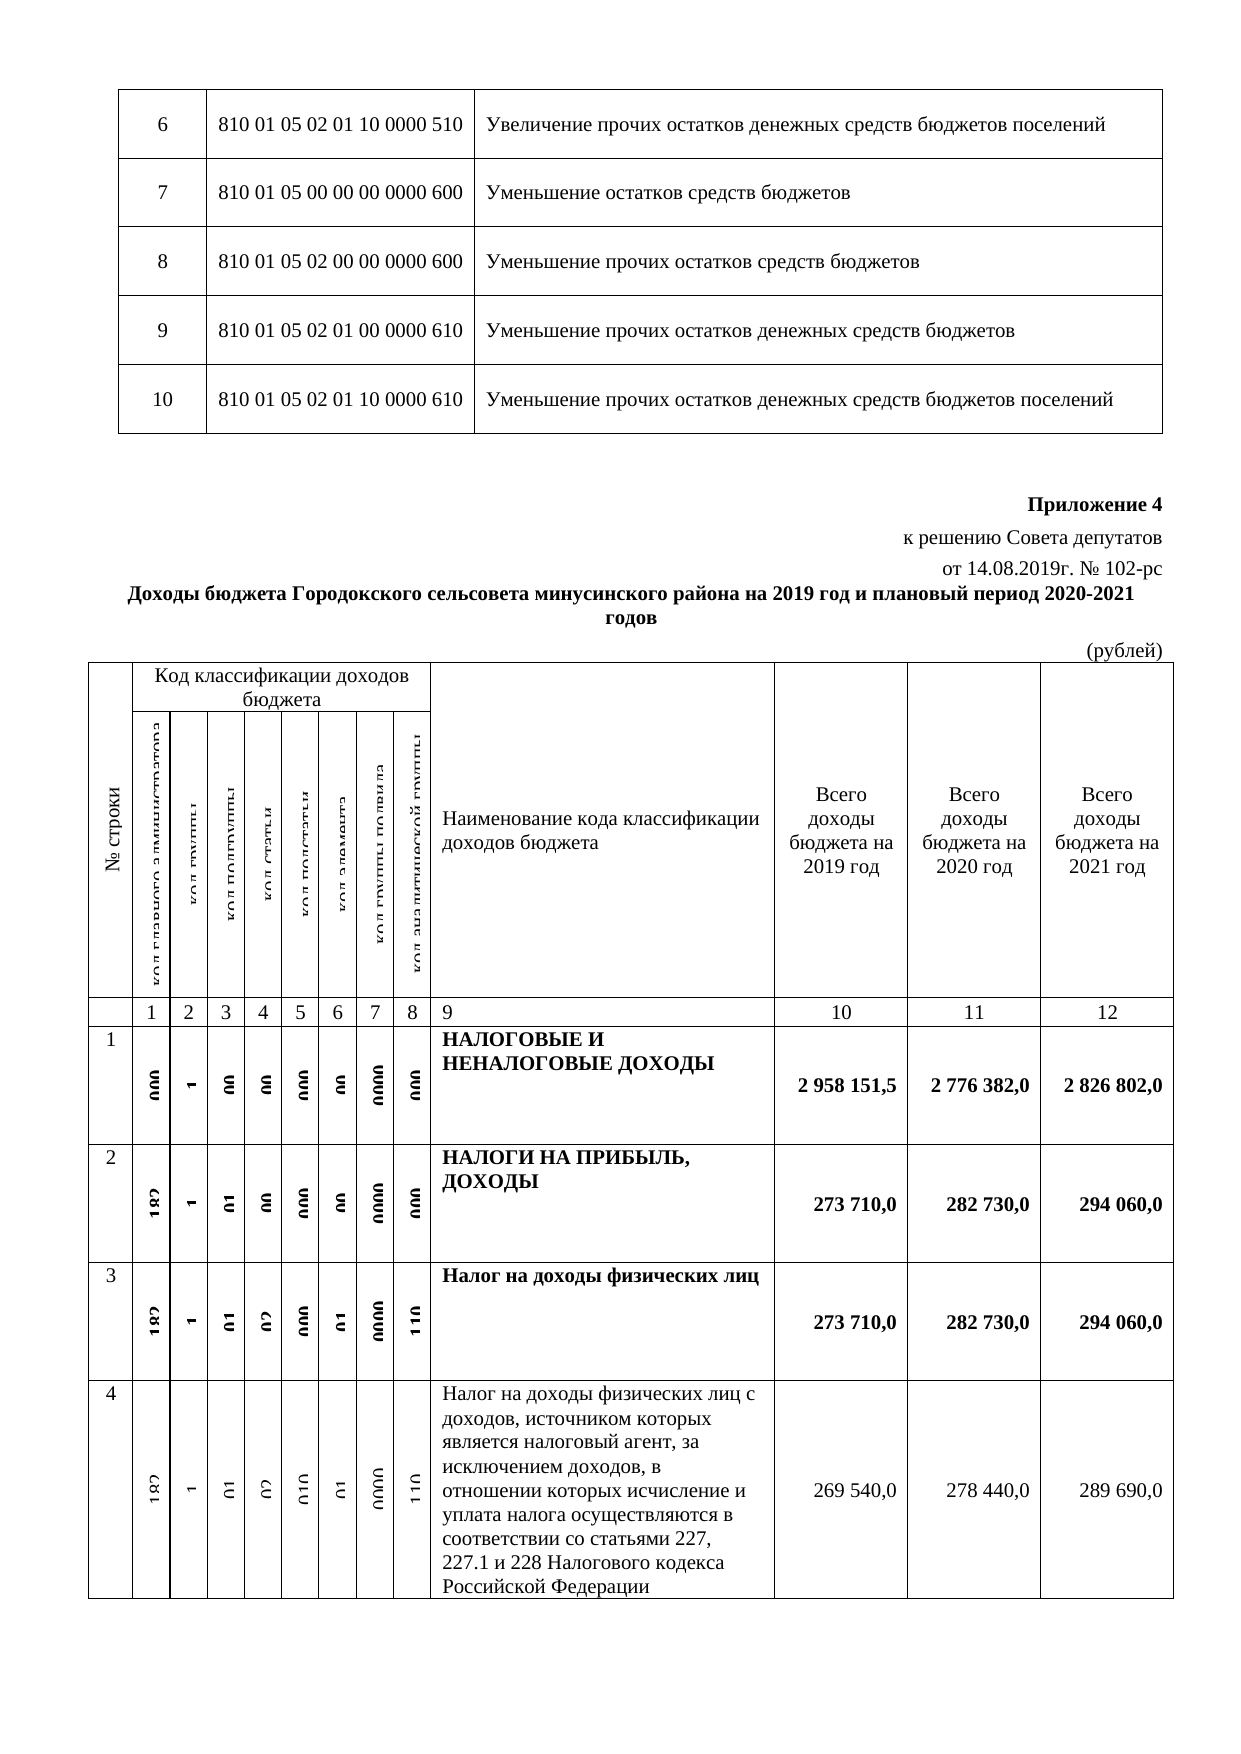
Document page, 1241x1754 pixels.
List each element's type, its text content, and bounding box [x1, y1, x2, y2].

table_cell код главного администратора [133, 712, 169, 997]
table_cell (рублей) [89, 629, 1174, 662]
table_header Приложение 4 [89, 489, 1174, 520]
table_cell Налог на доходы физических лиц с доходов, источником которых является налоговый агент, за исключением доходов, в отношении которых исчисление и уплата налога осуществляются в соответствии со статьями 227, 227.1 и 228 Налогового кодекса Российской Федерации [431, 1381, 774, 1598]
table_cell 2 826 802,0 [1041, 1027, 1173, 1144]
table_cell 010 [282, 1381, 318, 1598]
table_cell 810 01 05 02 01 00 0000 610 [207, 296, 474, 364]
table_cell 110 [394, 1381, 430, 1598]
table_cell 000 [394, 1145, 430, 1262]
table_cell 2 776 382,0 [908, 1027, 1040, 1144]
table_cell 810 01 05 02 00 00 0000 600 [207, 227, 474, 295]
table_cell 182 [133, 1145, 169, 1262]
table_cell Всего доходы бюджета на 2019 год [775, 663, 907, 997]
table_cell 273 710,0 [775, 1263, 907, 1380]
table_cell Доходы бюджета Городокского сельсовета минусинского района на 2019 год и плановый период 2020-2021 годов [89, 581, 1174, 629]
table_cell 01 [319, 1263, 356, 1380]
table_cell 000 [394, 1027, 430, 1144]
table_cell 000 [282, 1263, 318, 1380]
table_cell Код классификации доходов бюджета [133, 663, 430, 711]
table_cell 1 [171, 1027, 207, 1144]
table_cell НАЛОГИ НА ПРИБЫЛЬ, ДОХОДЫ [431, 1145, 774, 1262]
table_cell Наименование кода классификации доходов бюджета [431, 663, 774, 997]
table_cell 294 060,0 [1041, 1145, 1173, 1262]
table_cell 00 [208, 1027, 244, 1144]
table_cell 7 [119, 159, 206, 226]
table_cell 4 [245, 998, 281, 1026]
table_cell 000 [282, 1027, 318, 1144]
table_cell код подстатьи [282, 712, 318, 997]
table_cell 278 440,0 [908, 1381, 1040, 1598]
table_cell 3 [208, 998, 244, 1026]
table_cell 9 [431, 998, 774, 1026]
table_cell Уменьшение остатков средств бюджетов [475, 159, 1162, 226]
table_cell код аналитической группы подвида [394, 712, 430, 997]
table_cell 7 [357, 998, 393, 1026]
table_cell код подгруппы [208, 712, 244, 997]
table_cell Всего доходы бюджета на 2021 год [1041, 663, 1173, 997]
table_cell Уменьшение прочих остатков денежных средств бюджетов [475, 296, 1162, 364]
table_cell 00 [319, 1145, 356, 1262]
table_cell 6 [119, 90, 206, 157]
table_cell 182 [133, 1263, 169, 1380]
table_cell код группы [171, 712, 207, 997]
table_cell 6 [319, 998, 356, 1026]
table_cell 0000 [357, 1145, 393, 1262]
table_cell 01 [208, 1145, 244, 1262]
table_cell код элемента [319, 712, 356, 997]
table_cell 000 [282, 1145, 318, 1262]
table_cell 8 [394, 998, 430, 1026]
table_cell 9 [119, 296, 206, 364]
table_cell 0000 [357, 1027, 393, 1144]
table_cell 1 [133, 998, 169, 1026]
table_cell Налог на доходы физических лиц [431, 1263, 774, 1380]
table_cell от 14.08.2019г. № 102-рс [89, 554, 1174, 581]
table_cell 11 [908, 998, 1040, 1026]
table_cell Уменьшение прочих остатков денежных средств бюджетов поселений [475, 365, 1162, 432]
table_cell Увеличение прочих остатков денежных средств бюджетов поселений [475, 90, 1162, 157]
table_cell 01 [208, 1381, 244, 1598]
table_cell 5 [282, 998, 318, 1026]
table_cell 110 [394, 1263, 430, 1380]
table_cell 12 [1041, 998, 1173, 1026]
table_cell код статьи [245, 712, 281, 997]
table_cell 3 [89, 1263, 132, 1380]
table_cell 10 [775, 998, 907, 1026]
table_cell 289 690,0 [1041, 1381, 1173, 1598]
table_cell 182 [133, 1381, 169, 1598]
table_cell 00 [245, 1145, 281, 1262]
table_cell 2 958 151,5 [775, 1027, 907, 1144]
table_cell 282 730,0 [908, 1145, 1040, 1262]
table_cell 810 01 05 02 01 10 0000 610 [207, 365, 474, 432]
table_cell 00 [245, 1027, 281, 1144]
table_cell 273 710,0 [775, 1145, 907, 1262]
table_cell НАЛОГОВЫЕ И НЕНАЛОГОВЫЕ ДОХОДЫ [431, 1027, 774, 1144]
table_cell 2 [171, 998, 207, 1026]
table_cell [89, 998, 132, 1026]
table_cell 810 01 05 02 01 10 0000 510 [207, 90, 474, 157]
table_cell 4 [89, 1381, 132, 1598]
table_cell 1 [171, 1381, 207, 1598]
table_cell 282 730,0 [908, 1263, 1040, 1380]
table_cell к решению Совета депутатов [89, 520, 1174, 554]
table_cell 02 [245, 1263, 281, 1380]
table_cell 01 [319, 1381, 356, 1598]
table_cell Всего доходы бюджета на 2020 год [908, 663, 1040, 997]
table_cell 000 [133, 1027, 169, 1144]
table_cell 0000 [357, 1381, 393, 1598]
table_cell 8 [119, 227, 206, 295]
table_cell 269 540,0 [775, 1381, 907, 1598]
table_cell Уменьшение прочих остатков средств бюджетов [475, 227, 1162, 295]
table_cell № строки [89, 663, 132, 997]
table_cell код группы подвида [357, 712, 393, 997]
table_cell 294 060,0 [1041, 1263, 1173, 1380]
table_cell 1 [171, 1263, 207, 1380]
table_cell 02 [245, 1381, 281, 1598]
table_cell 0000 [357, 1263, 393, 1380]
table_cell 2 [89, 1145, 132, 1262]
table_cell 01 [208, 1263, 244, 1380]
table_cell 1 [89, 1027, 132, 1144]
table_cell 1 [171, 1145, 207, 1262]
table_cell 10 [119, 365, 206, 432]
table_cell 810 01 05 00 00 00 0000 600 [207, 159, 474, 226]
table_cell 00 [319, 1027, 356, 1144]
